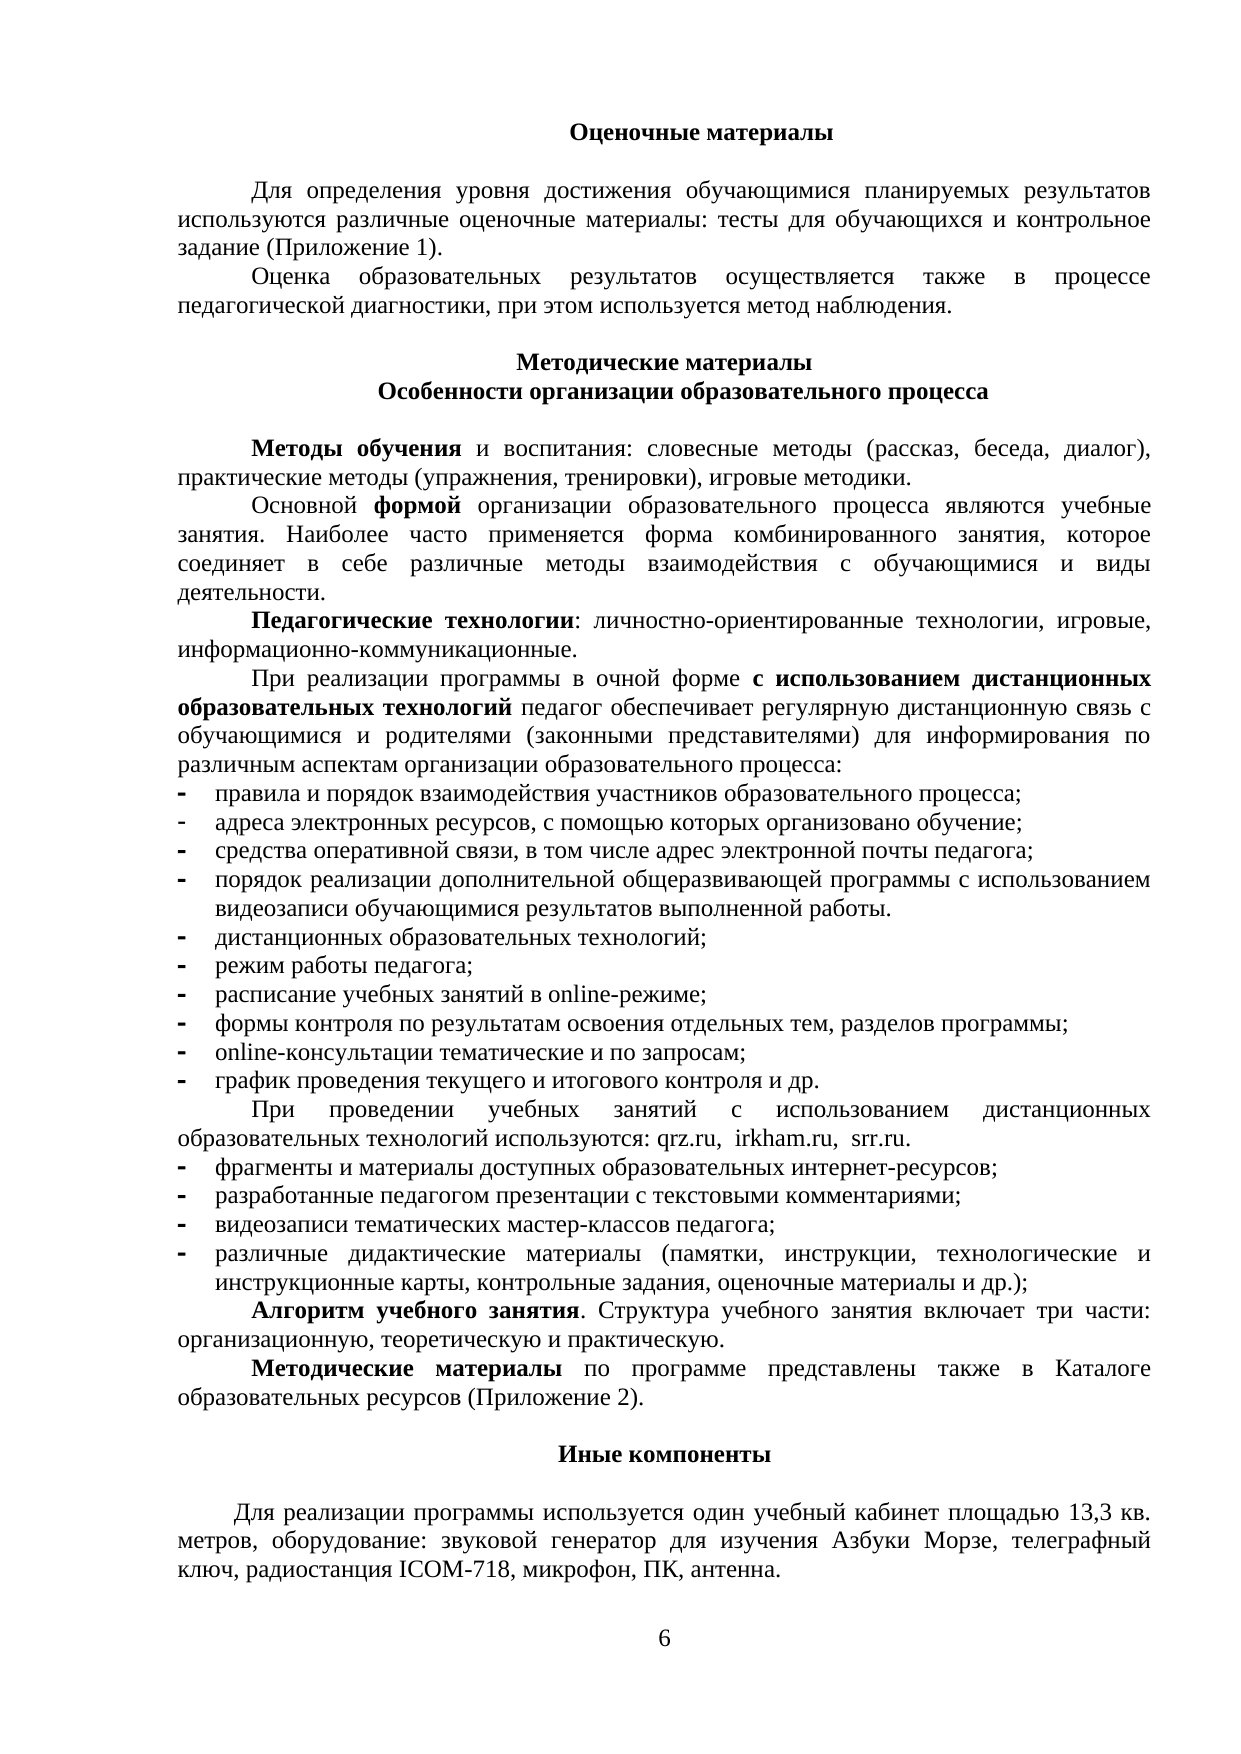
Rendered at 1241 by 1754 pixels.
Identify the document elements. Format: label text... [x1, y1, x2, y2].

text Иные компоненты [177, 1439, 1152, 1468]
list режим работы педагога; [177, 950, 1152, 979]
list средства оперативной связи, в том числе адрес электронной почты педагога; [177, 835, 1152, 864]
text При проведении учебных занятий с использованием дистанционных образовательных технологий используются: qrz.ru, irkham.ru, srr.ru. [177, 1094, 1152, 1152]
text Методические материалы по программе представлены также в Каталоге образовательных ресурсов (Приложение 2). [177, 1353, 1152, 1410]
list расписание учебных занятий в online-режиме; [177, 979, 1152, 1008]
list правила и порядок взаимодействия участников образовательного процесса; [177, 778, 1152, 807]
list разработанные педагогом презентации с текстовыми комментариями; [177, 1180, 1152, 1209]
text Педагогические технологии: личностно-ориентированные технологии, игровые, информационно-коммуникационные. [177, 605, 1152, 663]
text Основной формой организации образовательного процесса являются учебные занятия. Наиболее часто применяется форма комбинированного занятия, которое соединяет в себе различные методы взаимодействия с обучающимися и виды деятельности. [177, 490, 1152, 605]
list график проведения текущего и итогового контроля и др. [177, 1065, 1152, 1094]
text Оценочные материалы [177, 117, 1152, 146]
text Для реализации программы используется один учебный кабинет площадью 13,3 кв. метров, оборудование: звуковой генератор для изучения Азбуки Морзе, телеграфный ключ, радиостанция ICOM-718, микрофон, ПК, антенна. [177, 1497, 1152, 1583]
text Оценка образовательных результатов осуществляется также в процессе педагогической диагностики, при этом используется метод наблюдения. [177, 261, 1152, 319]
list различные дидактические материалы (памятки, инструкции, технологические и инструкционные карты, контрольные задания, оценочные материалы и др.); [177, 1238, 1152, 1295]
list порядок реализации дополнительной общеразвивающей программы с использованием видеозаписи обучающимися результатов выполненной работы. [177, 864, 1152, 922]
text Методические материалы [177, 347, 1152, 376]
list фрагменты и материалы доступных образовательных интернет-ресурсов; [177, 1152, 1152, 1180]
list оnline-консультации тематические и по запросам; [177, 1037, 1152, 1065]
list формы контроля по результатам освоения отдельных тем, разделов программы; [177, 1008, 1152, 1037]
list видеозаписи тематических мастер-классов педагога; [177, 1209, 1152, 1238]
list адреса электронных ресурсов, с помощью которых организовано обучение; [177, 807, 1152, 835]
text Алгоритм учебного занятия. Структура учебного занятия включает три части: организационную, теоретическую и практическую. [177, 1295, 1152, 1353]
list дистанционных образовательных технологий; [177, 922, 1152, 950]
text Для определения уровня достижения обучающимися планируемых результатов используются различные оценочные материалы: тесты для обучающихся и контрольное задание (Приложение 1). [177, 175, 1152, 261]
text Методы обучения и воспитания: словесные методы (рассказ, беседа, диалог), практические методы (упражнения, тренировки), игровые методики. [177, 433, 1152, 490]
text Особенности организации образовательного процесса [215, 376, 1152, 405]
text При реализации программы в очной форме с использованием дистанционных образовательных технологий педагог обеспечивает регулярную дистанционную связь с обучающимися и родителями (законными представителями) для информирования по различным аспектам организации образовательного процесса: [177, 663, 1152, 778]
